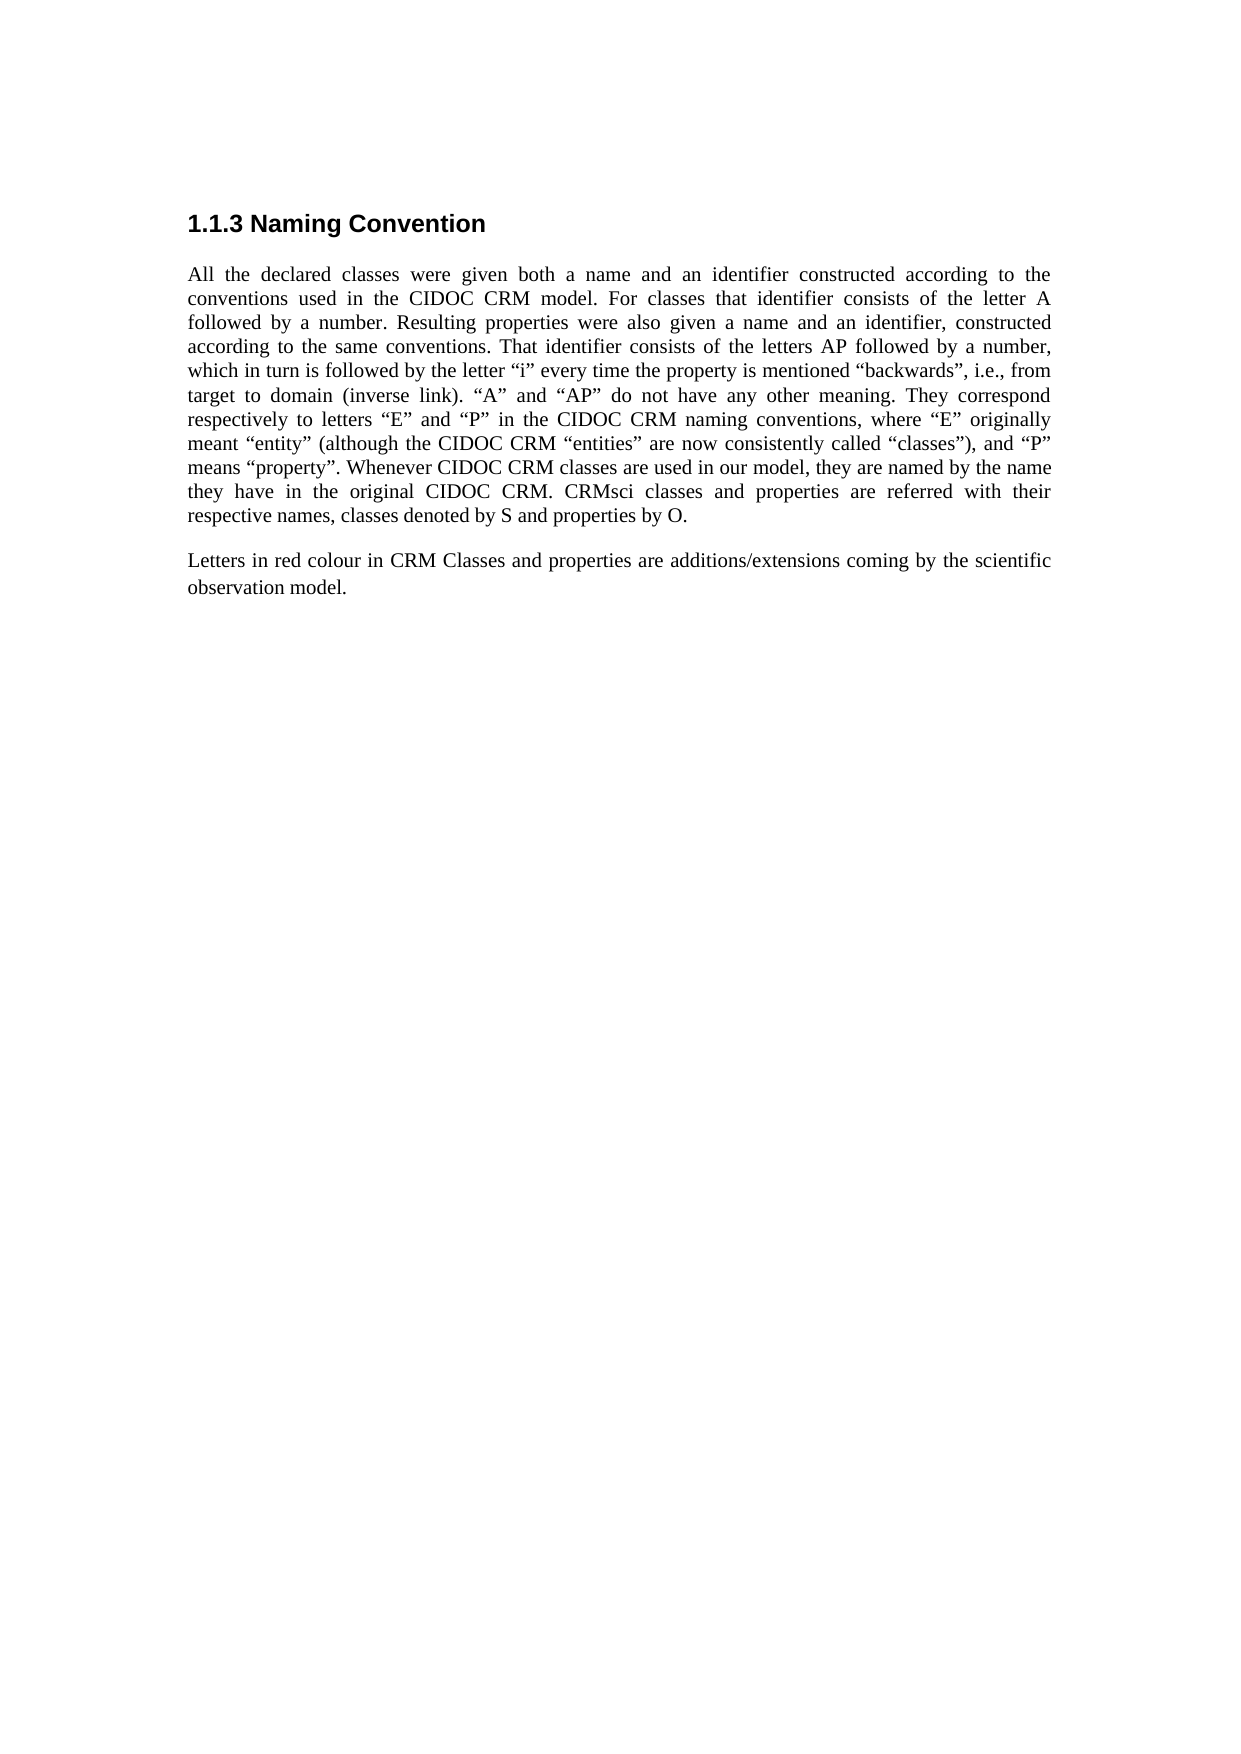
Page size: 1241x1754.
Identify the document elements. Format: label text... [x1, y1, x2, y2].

subtitle 1.1.3 Naming Convention [187, 209, 1053, 238]
text Letters in red colour in CRM Classes and properties are additions/extensions coming by the scientific observation model. [187, 548, 1053, 599]
text All the declared classes were given both a name and an identifier constructed according to the conventions used in the CIDOC CRM model. For classes that identifier consists of the letter A followed by a number. Resulting properties were also given a name and an identifier, constructed according to the same conventions. That identifier consists of the letters AP followed by a number, which in turn is followed by the letter “i” every time the property is mentioned “backwards”, i.e., from target to domain (inverse link). “A” and “AP” do not have any other meaning. They correspond respectively to letters “E” and “P” in the CIDOC CRM naming conventions, where “E” originally meant “entity” (although the CIDOC CRM “entities” are now consistently called “classes”), and “P” means “property”. Whenever CIDOC CRM classes are used in our model, they are named by the name they have in the original CIDOC CRM. CRMsci classes and properties are referred with their respective names, classes denoted by S and properties by O. [187, 262, 1053, 527]
